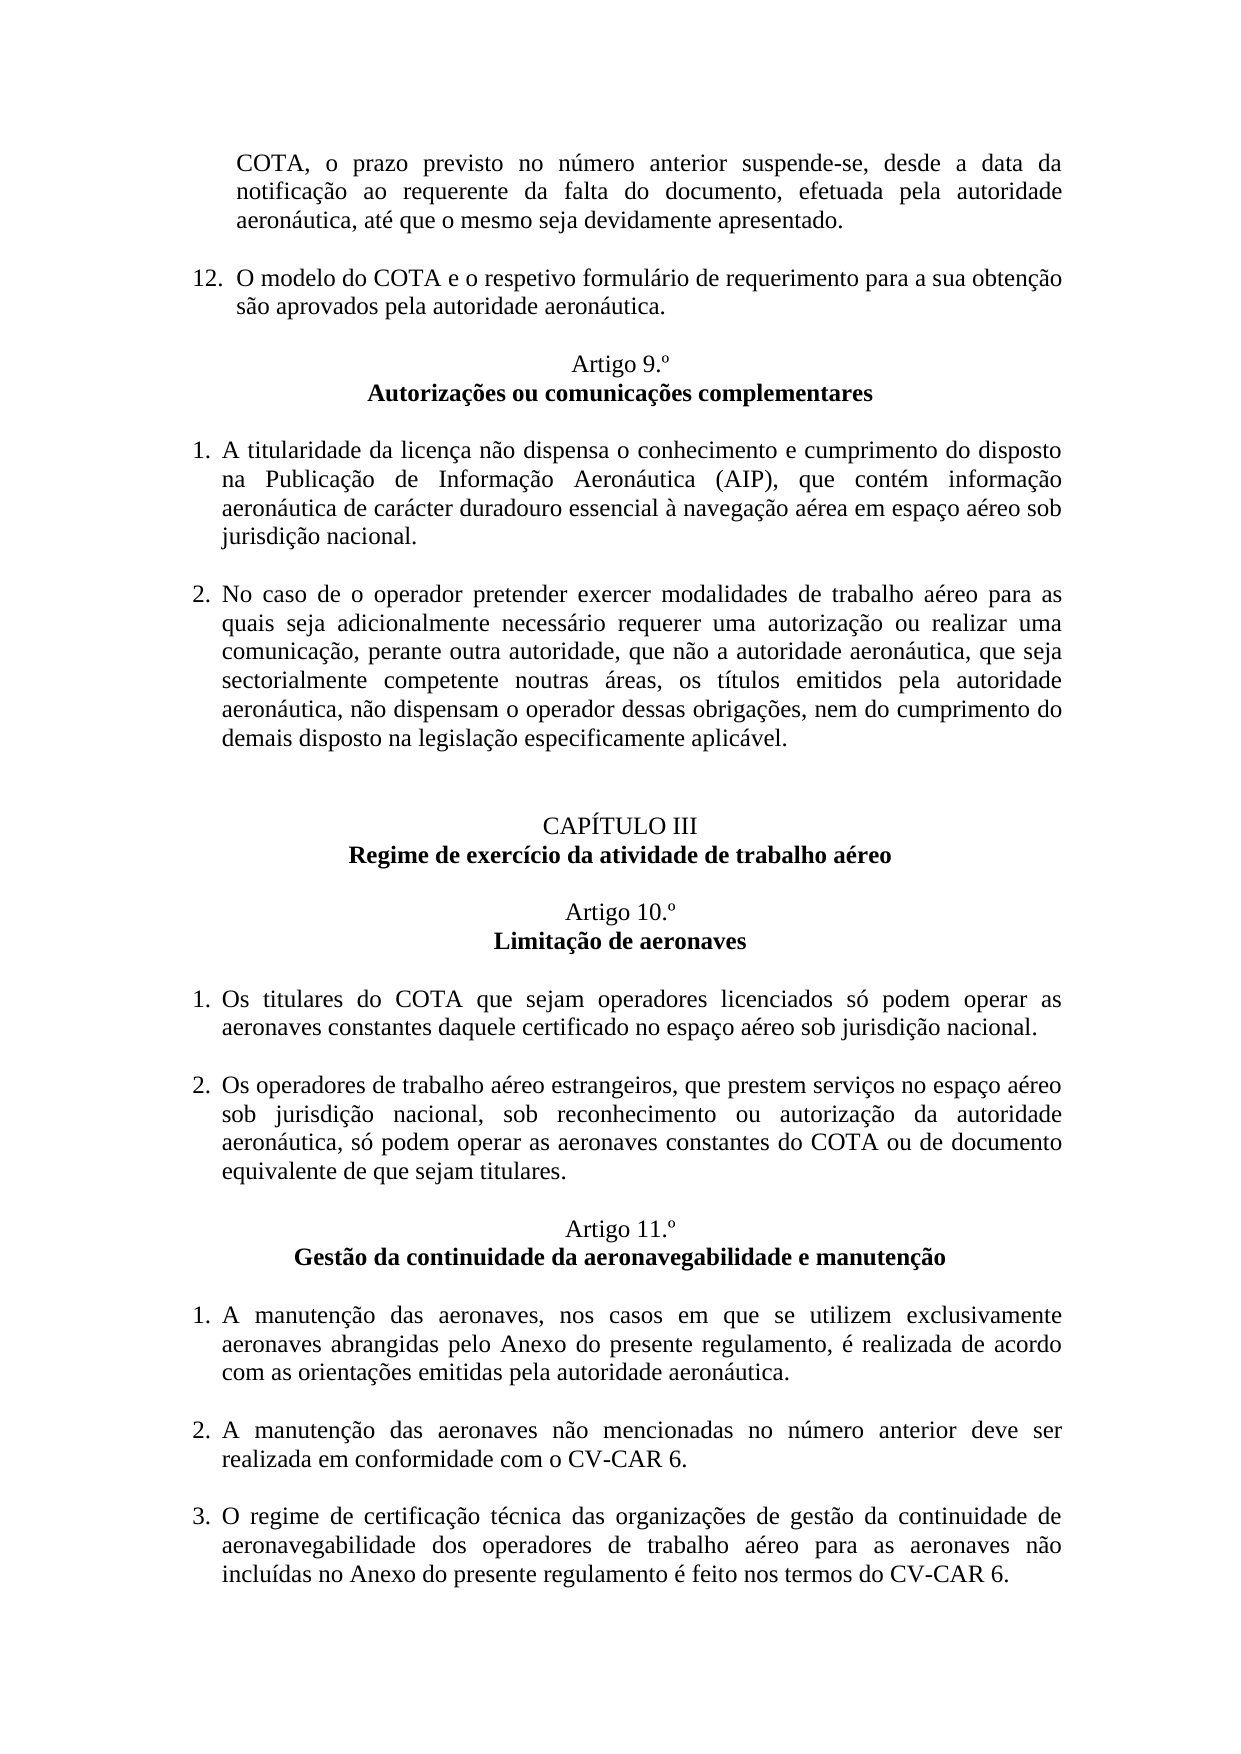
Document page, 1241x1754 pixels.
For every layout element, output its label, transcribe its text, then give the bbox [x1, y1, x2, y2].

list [192, 148, 1063, 234]
list A manutenção das aeronaves não mencionadas no número anterior deve ser realizada em conformidade com o CV-CAR 6. [192, 1415, 1063, 1472]
text Limitação de aeronaves [177, 926, 1063, 955]
text Artigo 11.º [177, 1214, 1063, 1242]
text Artigo 9.º [177, 349, 1063, 378]
text Regime de exercício da atividade de trabalho aéreo [177, 840, 1063, 869]
list O regime de certificação técnica das organizações de gestão da continuidade de aeronavegabilidade dos operadores de trabalho aéreo para as aeronaves não incluídas no Anexo do presente regulamento é feito nos termos do CV-CAR 6. [192, 1501, 1063, 1587]
list A titularidade da licença não dispensa o conhecimento e cumprimento do disposto na Publicação de Informação Aeronáutica (AIP), que contém informação aeronáutica de carácter duradouro essencial à navegação aérea em espaço aéreo sob jurisdição nacional. [192, 435, 1063, 550]
list A manutenção das aeronaves, nos casos em que se utilizem exclusivamente aeronaves abrangidas pelo Anexo do presente regulamento, é realizada de acordo com as orientações emitidas pela autoridade aeronáutica. [192, 1300, 1063, 1386]
list Os titulares do COTA que sejam operadores licenciados só podem operar as aeronaves constantes daquele certificado no espaço aéreo sob jurisdição nacional. [192, 984, 1063, 1041]
text CAPÍTULO III [177, 811, 1063, 840]
list No caso de o operador pretender exercer modalidades de trabalho aéreo para as quais seja adicionalmente necessário requerer uma autorização ou realizar uma comunicação, perante outra autoridade, que não a autoridade aeronáutica, que seja sectorialmente competente noutras áreas, os títulos emitidos pela autoridade aeronáutica, não dispensam o operador dessas obrigações, nem do cumprimento do demais disposto na legislação especificamente aplicável. [192, 579, 1063, 751]
text Autorizações ou comunicações complementares [177, 378, 1063, 406]
text Gestão da continuidade da aeronavegabilidade e manutenção [177, 1242, 1063, 1271]
list Os operadores de trabalho aéreo estrangeiros, que prestem serviços no espaço aéreo sob jurisdição nacional, sob reconhecimento ou autorização da autoridade aeronáutica, só podem operar as aeronaves constantes do COTA ou de documento equivalente de que sejam titulares. [192, 1070, 1063, 1185]
list O modelo do COTA e o respetivo formulário de requerimento para a sua obtenção são aprovados pela autoridade aeronáutica. [192, 263, 1063, 320]
text Artigo 10.º [177, 897, 1063, 926]
